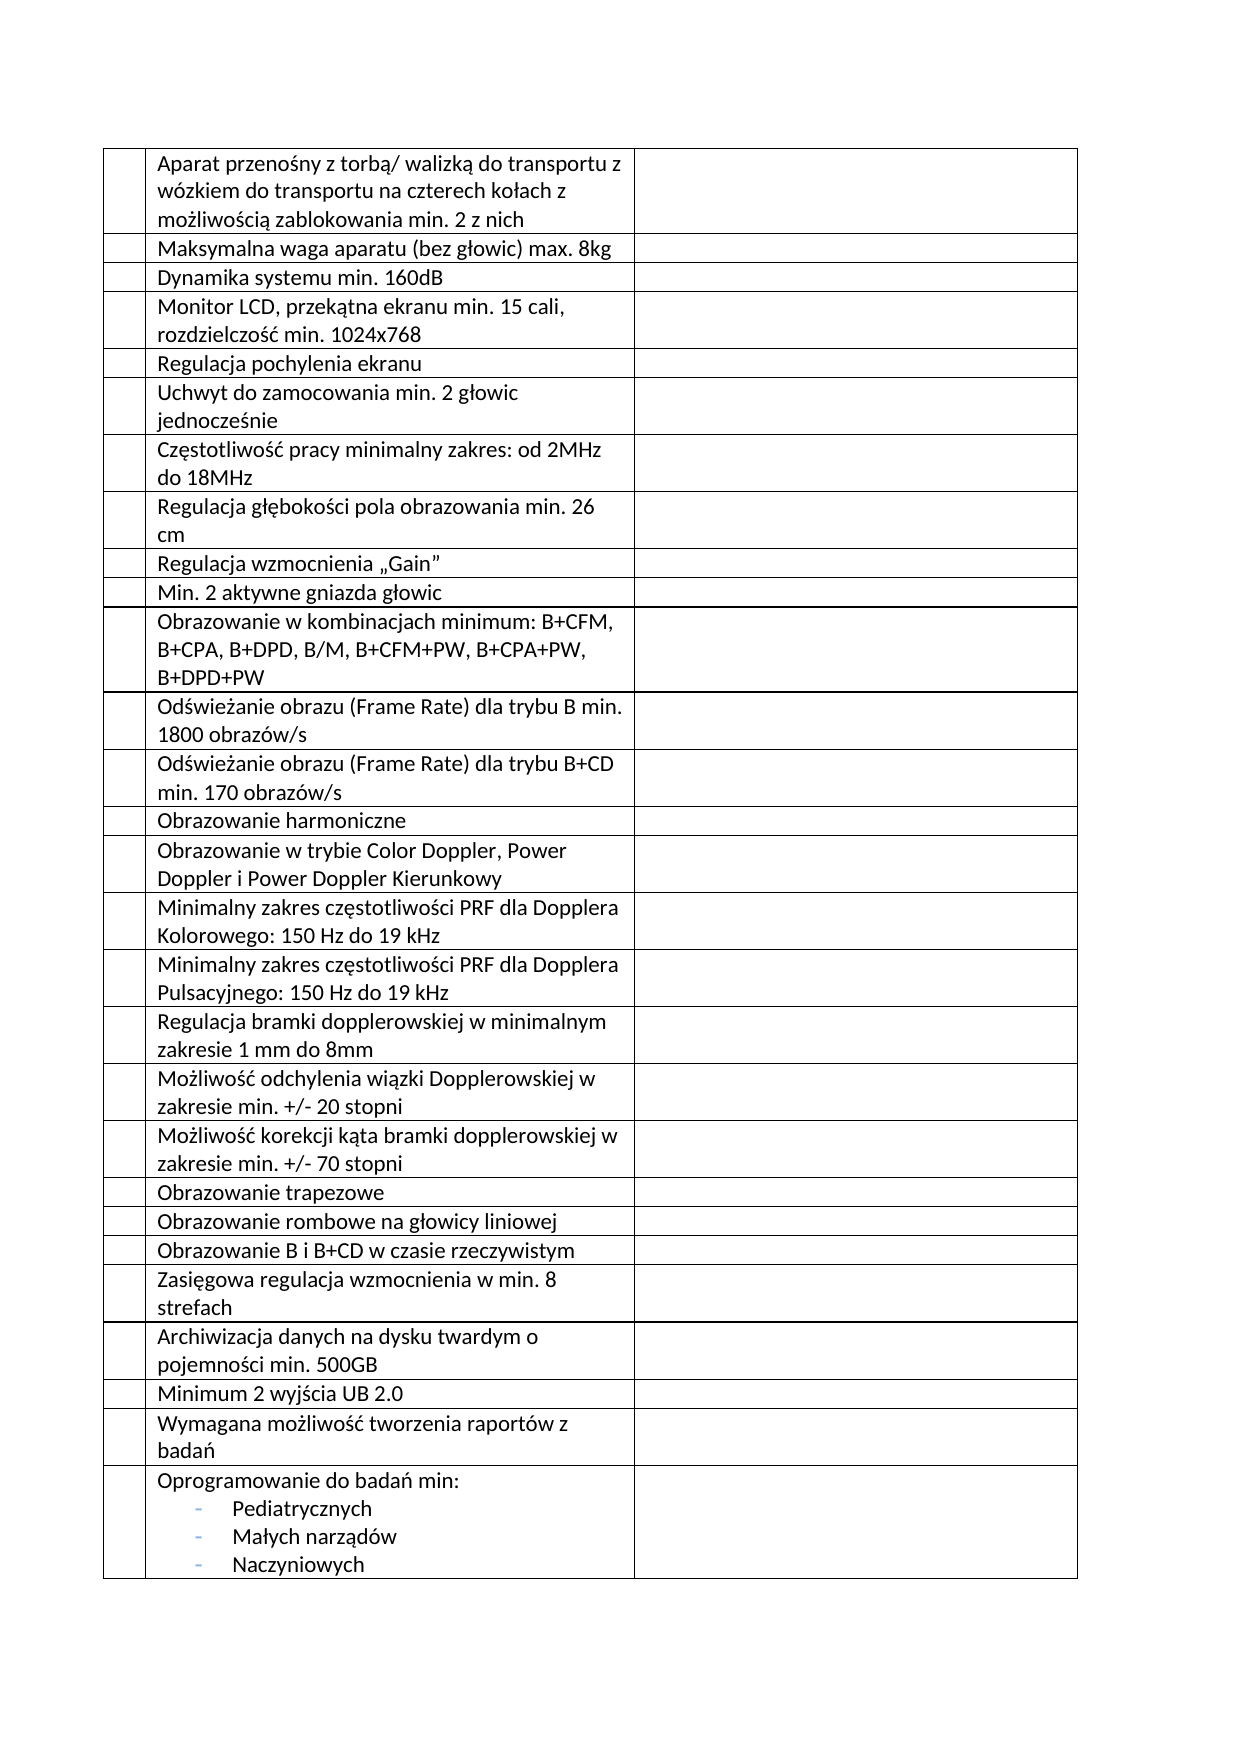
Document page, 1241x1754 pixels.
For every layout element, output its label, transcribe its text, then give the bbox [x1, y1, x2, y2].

table_cell [635, 1265, 1077, 1321]
table_cell Monitor LCD, przekątna ekranu min. 15 cali, rozdzielczość min. 1024x768 [146, 292, 634, 348]
table_cell [635, 836, 1077, 892]
table_cell [635, 1409, 1077, 1465]
table_cell [104, 807, 145, 835]
table_cell Możliwość odchylenia wiązki Dopplerowskiej w zakresie min. +/- 20 stopni [146, 1064, 634, 1120]
table_cell [104, 1380, 145, 1408]
table_cell [104, 1323, 145, 1378]
table_cell [635, 234, 1077, 262]
table_cell [104, 1007, 145, 1063]
table_cell [635, 608, 1077, 691]
table_cell Min. 2 aktywne gniazda głowic [146, 578, 634, 606]
table_cell [635, 349, 1077, 377]
table_cell [104, 693, 145, 748]
table_cell Regulacja pochylenia ekranu [146, 349, 634, 377]
table_cell Maksymalna waga aparatu (bez głowic) max. 8kg [146, 234, 634, 262]
table_cell Minimum 2 wyjścia UB 2.0 [146, 1380, 634, 1408]
table_cell [635, 263, 1077, 291]
table_cell [635, 149, 1077, 233]
table_cell [635, 1178, 1077, 1206]
table_cell [104, 1207, 145, 1235]
table_cell Minimalny zakres częstotliwości PRF dla Dopplera Kolorowego: 150 Hz do 19 kHz [146, 893, 634, 949]
table_cell [104, 1409, 145, 1465]
table_cell Uchwyt do zamocowania min. 2 głowic jednocześnie [146, 378, 634, 434]
table_cell [104, 234, 145, 262]
table_cell Regulacja głębokości pola obrazowania min. 26 cm [146, 492, 634, 548]
table_cell [104, 950, 145, 1006]
table_cell [635, 1007, 1077, 1063]
table_cell Obrazowanie trapezowe [146, 1178, 634, 1206]
table_cell Możliwość korekcji kąta bramki dopplerowskiej w zakresie min. +/- 70 stopni [146, 1121, 634, 1177]
table_cell Obrazowanie B i B+CD w czasie rzeczywistym [146, 1236, 634, 1264]
table_cell [635, 1466, 1077, 1578]
table_cell [635, 950, 1077, 1006]
table_cell [104, 349, 145, 377]
table_cell Obrazowanie harmoniczne [146, 807, 634, 835]
table_cell Obrazowanie w kombinacjach minimum: B+CFM, B+CPA, B+DPD, B/M, B+CFM+PW, B+CPA+PW, B+DPD+PW [146, 608, 634, 691]
table_cell [104, 1265, 145, 1321]
table_cell [104, 549, 145, 577]
table_cell Aparat przenośny z torbą/ walizką do transportu z wózkiem do transportu na czterech kołach z możliwością zablokowania min. 2 z nich [146, 149, 634, 233]
table_cell [104, 750, 145, 806]
table_cell [635, 492, 1077, 548]
table_cell [635, 378, 1077, 434]
table_cell Dynamika systemu min. 160dB [146, 263, 634, 291]
table_cell Wymagana możliwość tworzenia raportów z badań [146, 1409, 634, 1465]
table_cell [104, 1466, 145, 1578]
table_cell [635, 1064, 1077, 1120]
table_cell [104, 893, 145, 949]
table_cell [635, 1207, 1077, 1235]
table_cell [104, 149, 145, 233]
table_cell [635, 1323, 1077, 1378]
table_cell [635, 578, 1077, 606]
table_cell [635, 435, 1077, 491]
table_cell [635, 693, 1077, 748]
table_cell [104, 1064, 145, 1120]
table_cell [635, 1236, 1077, 1264]
table_cell [104, 378, 145, 434]
table_cell [104, 263, 145, 291]
table_cell Obrazowanie w trybie Color Doppler, Power Doppler i Power Doppler Kierunkowy [146, 836, 634, 892]
table_cell Zasięgowa regulacja wzmocnienia w min. 8 strefach [146, 1265, 634, 1321]
table_cell [104, 292, 145, 348]
table_cell [104, 608, 145, 691]
table_cell [635, 807, 1077, 835]
table_cell [635, 292, 1077, 348]
table_cell Regulacja bramki dopplerowskiej w minimalnym zakresie 1 mm do 8mm [146, 1007, 634, 1063]
table_cell [104, 836, 145, 892]
table_cell Odświeżanie obrazu (Frame Rate) dla trybu B+CD min. 170 obrazów/s [146, 750, 634, 806]
table_cell [104, 1121, 145, 1177]
table_cell Obrazowanie rombowe na głowicy liniowej [146, 1207, 634, 1235]
table_cell [104, 492, 145, 548]
table_cell [104, 1178, 145, 1206]
table_cell [635, 1380, 1077, 1408]
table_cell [146, 1466, 634, 1578]
table_cell Częstotliwość pracy minimalny zakres: od 2MHz do 18MHz [146, 435, 634, 491]
table_cell Archiwizacja danych na dysku twardym o pojemności min. 500GB [146, 1323, 634, 1378]
table_cell [104, 578, 145, 606]
table_cell [635, 893, 1077, 949]
table_cell [635, 1121, 1077, 1177]
table_cell [104, 1236, 145, 1264]
table_cell [635, 750, 1077, 806]
table_cell Odświeżanie obrazu (Frame Rate) dla trybu B min. 1800 obrazów/s [146, 693, 634, 748]
table_cell Minimalny zakres częstotliwości PRF dla Dopplera Pulsacyjnego: 150 Hz do 19 kHz [146, 950, 634, 1006]
table_cell [104, 435, 145, 491]
table_cell Regulacja wzmocnienia „Gain” [146, 549, 634, 577]
table_cell [635, 549, 1077, 577]
